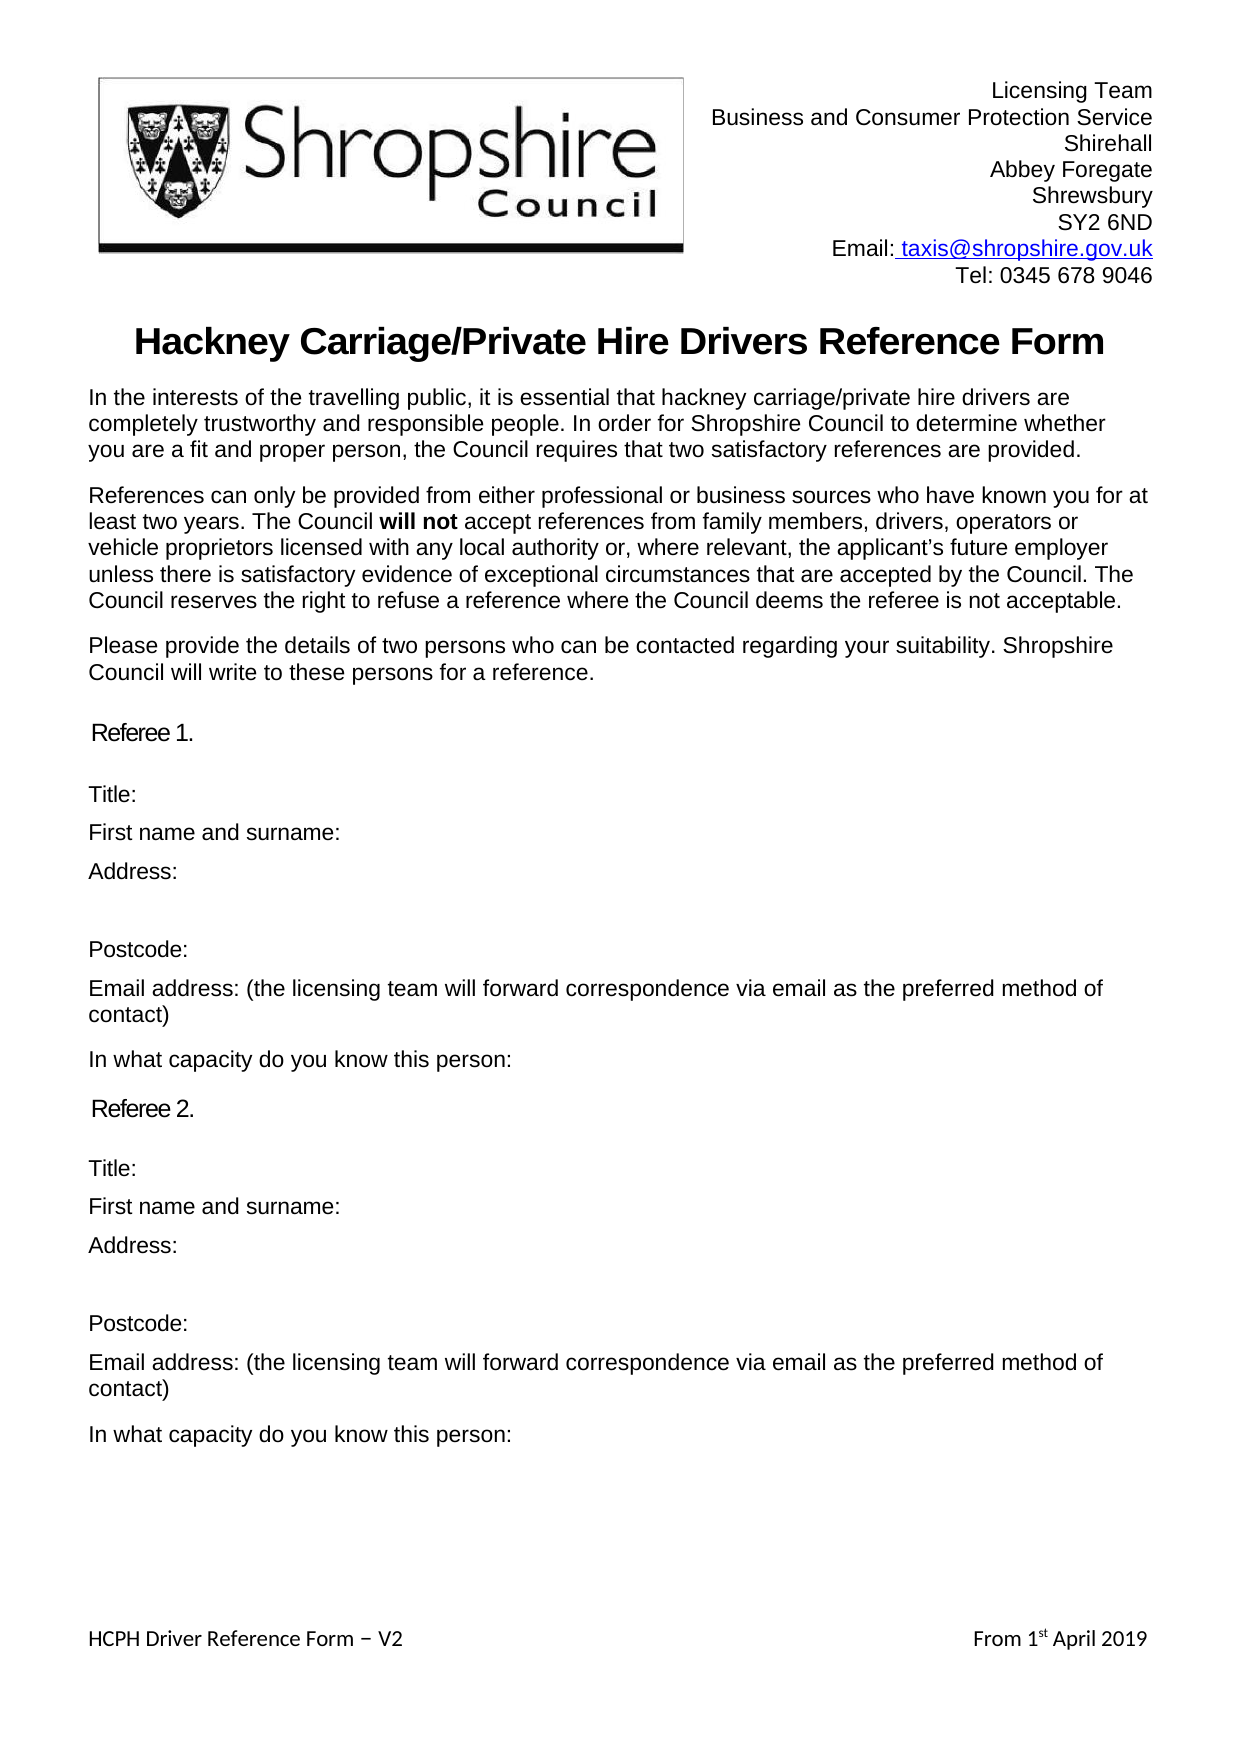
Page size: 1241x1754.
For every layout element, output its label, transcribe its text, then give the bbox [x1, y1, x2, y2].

text Please provide the details of two persons who can be contacted regarding your suitability. Shropshire Council will write to these persons for a reference. [88, 633, 1122, 686]
text In the interests of the travelling public, it is essential that hackney carriage/private hire drivers are completely trustworthy and responsible people. In order for Shropshire Council to determine whether you are a fit and proper person, the Council requires that two satisfactory references are provided. [88, 384, 1115, 463]
text Postcode: [88, 936, 1152, 962]
text Title: [88, 1155, 1152, 1181]
text Email address: (the licensing team will forward correspondence via email as the preferred method of contact) [88, 975, 1130, 1028]
table_header [88, 77, 693, 287]
text Postcode: [88, 1311, 1152, 1337]
text Address: [88, 1233, 1152, 1259]
text Address: [88, 859, 1152, 885]
text Email address: (the licensing team will forward correspondence via email as the preferred method of contact) [88, 1349, 1130, 1402]
text Hackney Carriage/Private Hire Drivers Reference Form [88, 321, 1152, 363]
text First name and surname: [88, 820, 1152, 846]
text In what capacity do you know this person: [88, 1421, 1152, 1447]
text First name and surname: [88, 1193, 1152, 1220]
picture [97, 77, 684, 255]
text Title: [88, 781, 1152, 807]
table_header Licensing Team Business and Consumer Protection Service Shirehall Abbey Foregate Shrewsbury SY2 6ND Email: taxis@shropshire.gov.uk Tel: 0345 678 9046 [694, 77, 1153, 287]
text In what capacity do you know this person: [88, 1047, 1152, 1073]
text References can only be provided from either professional or business sources who have known you for at least two years. The Council will not accept references from family members, drivers, operators or vehicle proprietors licensed with any local authority or, where relevant, the applicant’s future employer unless there is satisfactory evidence of exceptional circumstances that are accepted by the Council. The Council reserves the right to refuse a reference where the Council deems the referee is not acceptable. [88, 482, 1152, 614]
